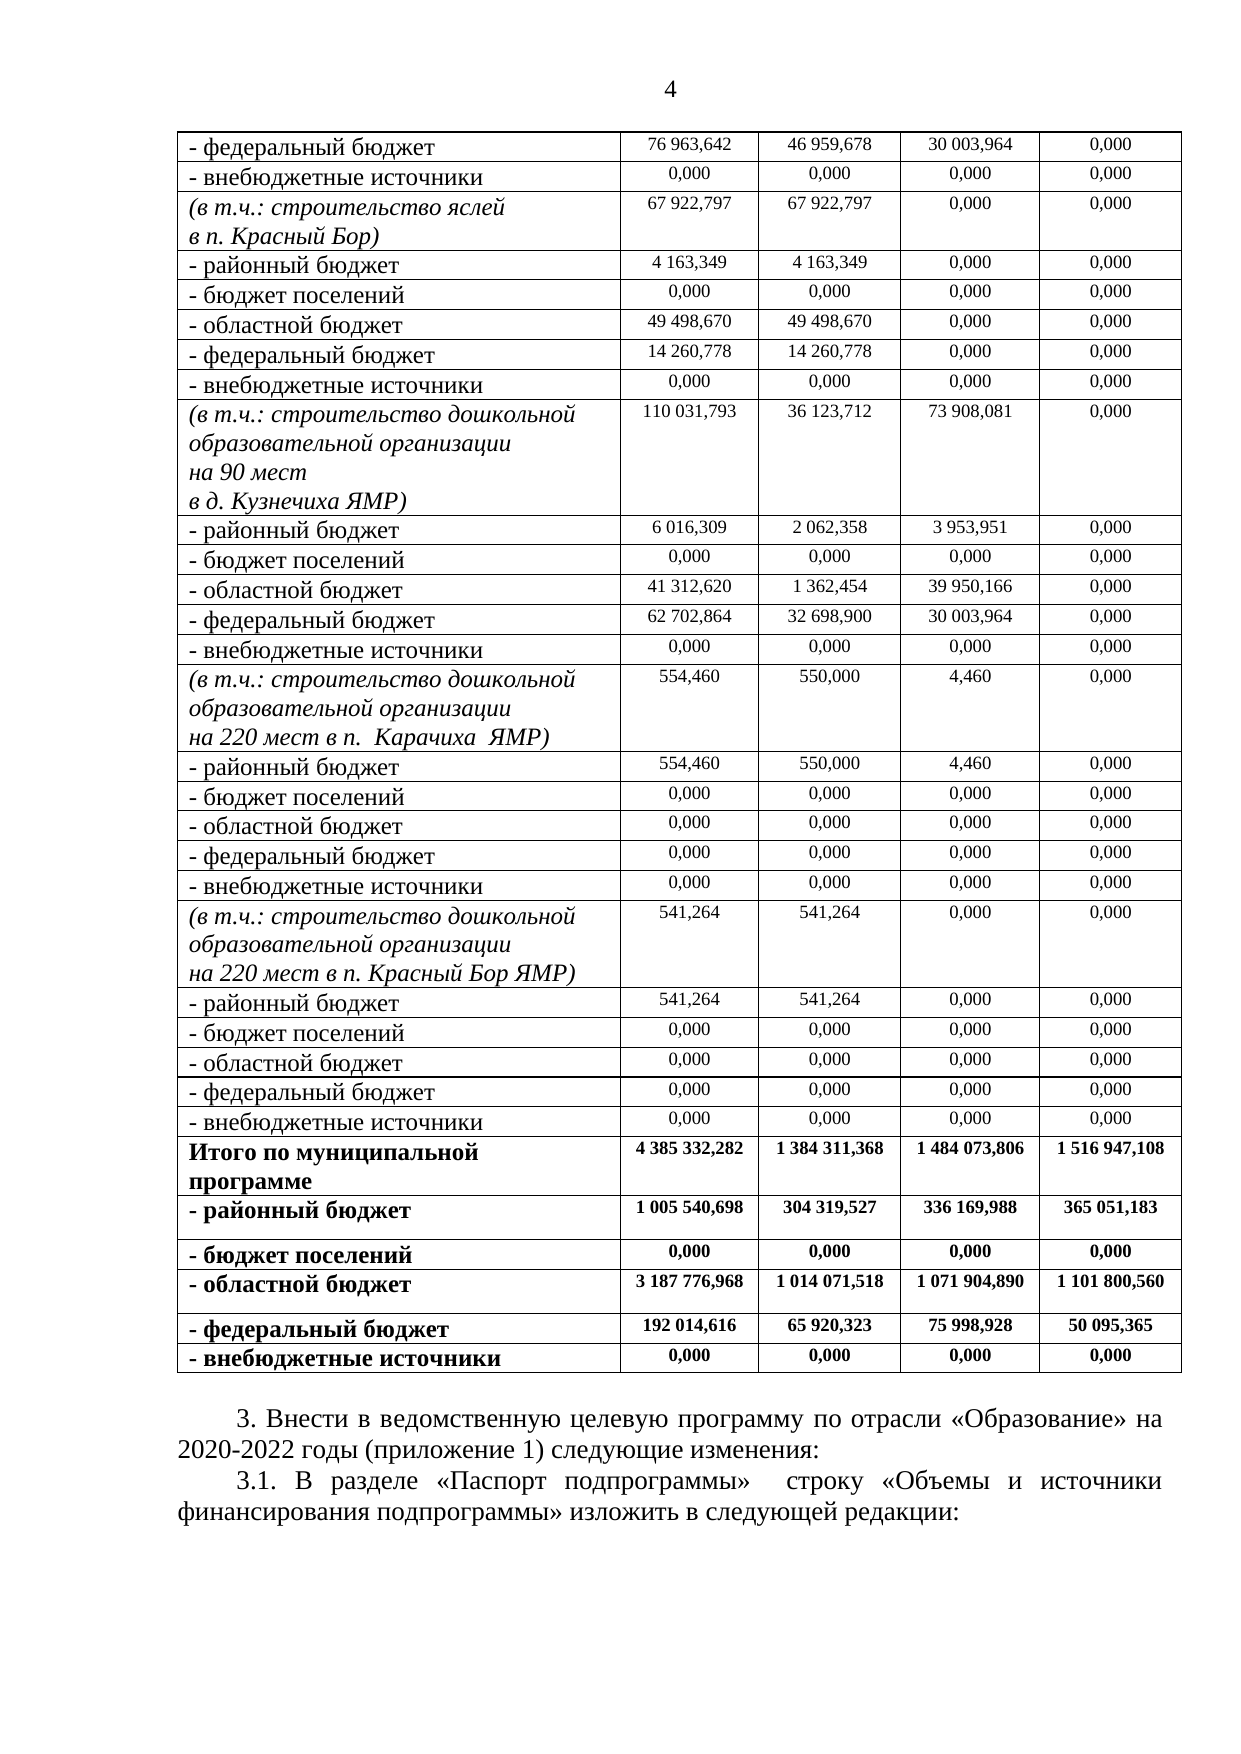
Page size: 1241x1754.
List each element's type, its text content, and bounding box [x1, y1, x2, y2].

table_cell 50 095,365 [1040, 1314, 1181, 1342]
table_cell 336 169,988 [901, 1196, 1039, 1239]
table_cell 30 003,964 [901, 605, 1039, 634]
table_cell 0,000 [901, 280, 1039, 309]
table_cell 0,000 [759, 1018, 900, 1047]
table_cell 541,264 [759, 901, 900, 987]
table_cell 2 062,358 [759, 516, 900, 544]
table_cell 0,000 [1040, 752, 1181, 781]
table_cell 0,000 [759, 545, 900, 574]
table_cell 3 187 776,968 [621, 1270, 758, 1313]
table_cell 0,000 [759, 280, 900, 309]
table_cell - бюджет поселений [178, 1018, 620, 1047]
table_cell 0,000 [1040, 1107, 1181, 1136]
table_cell 0,000 [621, 1018, 758, 1047]
table_cell - федеральный бюджет [178, 1314, 620, 1342]
table_cell Итого по муниципальной программе [178, 1137, 620, 1194]
table_cell 0,000 [901, 1018, 1039, 1047]
table_cell 0,000 [901, 871, 1039, 900]
table_cell 541,264 [759, 988, 900, 1017]
table_cell 0,000 [901, 1240, 1039, 1268]
table_cell 0,000 [621, 1240, 758, 1268]
table_cell 1 005 540,698 [621, 1196, 758, 1239]
table_cell 0,000 [901, 1107, 1039, 1136]
table_cell (в т.ч.: строительство дошкольной образовательной организации на 220 мест в п. Красный Бор ЯМР) [178, 901, 620, 987]
table_cell - областной бюджет [178, 1270, 620, 1313]
table_cell - федеральный бюджет [178, 1078, 620, 1106]
table_cell 49 498,670 [759, 310, 900, 339]
table_cell - районный бюджет [178, 251, 620, 279]
table_cell - областной бюджет [178, 310, 620, 339]
table_cell - областной бюджет [178, 1048, 620, 1076]
table_cell 0,000 [759, 1107, 900, 1136]
table_cell 0,000 [901, 841, 1039, 870]
table_cell 36 123,712 [759, 400, 900, 514]
table_cell 0,000 [621, 370, 758, 398]
table_cell 30 003,964 [901, 133, 1039, 161]
table_cell 0,000 [901, 251, 1039, 279]
table_cell 0,000 [901, 635, 1039, 663]
table_cell 304 319,527 [759, 1196, 900, 1239]
table_cell 3 953,951 [901, 516, 1039, 544]
table_cell 0,000 [621, 280, 758, 309]
table_cell 554,460 [621, 752, 758, 781]
table_cell 0,000 [759, 811, 900, 840]
table_cell - внебюджетные источники [178, 370, 620, 398]
table_cell 0,000 [1040, 811, 1181, 840]
table_cell 0,000 [1040, 841, 1181, 870]
table_cell 0,000 [901, 901, 1039, 987]
table_cell - областной бюджет [178, 575, 620, 604]
table_cell - внебюджетные источники [178, 635, 620, 663]
table_cell 0,000 [1040, 988, 1181, 1017]
table_cell 0,000 [1040, 1018, 1181, 1047]
table_cell 0,000 [1040, 133, 1181, 161]
table_cell 0,000 [901, 1048, 1039, 1076]
table_cell 4 163,349 [759, 251, 900, 279]
table_cell 541,264 [621, 901, 758, 987]
table_cell - районный бюджет [178, 988, 620, 1017]
table_cell 0,000 [1040, 1240, 1181, 1268]
table_cell 0,000 [1040, 665, 1181, 751]
table_cell - районный бюджет [178, 516, 620, 544]
table_cell 0,000 [621, 1048, 758, 1076]
table_cell (в т.ч.: строительство дошкольной образовательной организации на 220 мест в п. Карачиха ЯМР) [178, 665, 620, 751]
table_cell 0,000 [759, 635, 900, 663]
table_cell 4,460 [901, 665, 1039, 751]
table_cell 1 484 073,806 [901, 1137, 1039, 1194]
table_cell - бюджет поселений [178, 280, 620, 309]
table_cell 0,000 [1040, 1048, 1181, 1076]
table_cell 0,000 [759, 1078, 900, 1106]
table_cell 0,000 [1040, 1078, 1181, 1106]
table_cell 550,000 [759, 665, 900, 751]
table_cell 32 698,900 [759, 605, 900, 634]
table_cell 14 260,778 [759, 340, 900, 369]
table_cell 0,000 [759, 841, 900, 870]
table_cell 0,000 [901, 545, 1039, 574]
text 3. Внести в ведомственную целевую программу по отрасли «Образование» на 2020-2022 годы (приложение 1) следующие изменения: [177, 1402, 1163, 1464]
table_cell - федеральный бюджет [178, 605, 620, 634]
table_cell 73 908,081 [901, 400, 1039, 514]
table_cell 541,264 [621, 988, 758, 1017]
table_cell 4 385 332,282 [621, 1137, 758, 1194]
table_cell 0,000 [621, 1344, 758, 1372]
table_cell 1 516 947,108 [1040, 1137, 1181, 1194]
table_cell 0,000 [621, 162, 758, 191]
table_cell 0,000 [1040, 545, 1181, 574]
table_cell 0,000 [1040, 400, 1181, 514]
table_cell 65 920,323 [759, 1314, 900, 1342]
table_cell - внебюджетные источники [178, 1344, 620, 1372]
table_cell 0,000 [1040, 192, 1181, 249]
table_cell 62 702,864 [621, 605, 758, 634]
table_cell 0,000 [621, 782, 758, 810]
table_cell (в т.ч.: строительство яслей в п. Красный Бор) [178, 192, 620, 249]
table_cell - внебюджетные источники [178, 162, 620, 191]
table_cell 49 498,670 [621, 310, 758, 339]
table_cell 0,000 [1040, 635, 1181, 663]
table_cell 6 016,309 [621, 516, 758, 544]
table_cell - районный бюджет [178, 1196, 620, 1239]
table_cell - бюджет поселений [178, 545, 620, 574]
table_cell 39 950,166 [901, 575, 1039, 604]
table_cell 0,000 [621, 841, 758, 870]
table_cell 110 031,793 [621, 400, 758, 514]
table_cell - федеральный бюджет [178, 340, 620, 369]
table_cell 0,000 [901, 162, 1039, 191]
table_cell 1 014 071,518 [759, 1270, 900, 1313]
table_cell - федеральный бюджет [178, 841, 620, 870]
table_cell 0,000 [901, 811, 1039, 840]
table_cell 0,000 [1040, 162, 1181, 191]
table_cell 0,000 [901, 370, 1039, 398]
table_cell 4 163,349 [621, 251, 758, 279]
table_cell 0,000 [1040, 782, 1181, 810]
table_cell 0,000 [759, 1048, 900, 1076]
table_cell 0,000 [901, 310, 1039, 339]
table_cell 0,000 [759, 162, 900, 191]
table_cell - внебюджетные источники [178, 1107, 620, 1136]
table_cell 0,000 [901, 340, 1039, 369]
table_cell 1 101 800,560 [1040, 1270, 1181, 1313]
table_cell 1 362,454 [759, 575, 900, 604]
table_cell 14 260,778 [621, 340, 758, 369]
table_cell 365 051,183 [1040, 1196, 1181, 1239]
table_cell - районный бюджет [178, 752, 620, 781]
table_cell 0,000 [901, 1344, 1039, 1372]
table_cell 0,000 [1040, 871, 1181, 900]
table_cell - бюджет поселений [178, 1240, 620, 1268]
table_cell 0,000 [1040, 605, 1181, 634]
table_cell 0,000 [1040, 280, 1181, 309]
table_cell 0,000 [759, 370, 900, 398]
table_cell 0,000 [1040, 516, 1181, 544]
table_cell 192 014,616 [621, 1314, 758, 1342]
table_cell 0,000 [901, 192, 1039, 249]
table_cell 0,000 [1040, 251, 1181, 279]
table_cell - бюджет поселений [178, 782, 620, 810]
table_cell - федеральный бюджет [178, 133, 620, 161]
table_cell 67 922,797 [621, 192, 758, 249]
table_cell 550,000 [759, 752, 900, 781]
text 3.1. В разделе «Паспорт подпрограммы» строку «Объемы и источники финансирования подпрограммы» изложить в следующей редакции: [177, 1464, 1163, 1527]
table_cell 0,000 [621, 1107, 758, 1136]
table_cell 75 998,928 [901, 1314, 1039, 1342]
table_cell 0,000 [901, 1078, 1039, 1106]
table_cell 67 922,797 [759, 192, 900, 249]
table_cell - областной бюджет [178, 811, 620, 840]
table_cell 0,000 [621, 1078, 758, 1106]
table_cell 0,000 [1040, 370, 1181, 398]
table_cell 0,000 [1040, 1344, 1181, 1372]
table_cell 1 071 904,890 [901, 1270, 1039, 1313]
table_cell 46 959,678 [759, 133, 900, 161]
table_cell 0,000 [621, 545, 758, 574]
table_cell 0,000 [759, 782, 900, 810]
table_cell 0,000 [901, 988, 1039, 1017]
table_cell 0,000 [1040, 575, 1181, 604]
table_cell 0,000 [1040, 310, 1181, 339]
table_cell 0,000 [759, 1344, 900, 1372]
table_cell 0,000 [621, 871, 758, 900]
table_cell 76 963,642 [621, 133, 758, 161]
table_cell 0,000 [901, 782, 1039, 810]
table_cell 41 312,620 [621, 575, 758, 604]
table_cell 554,460 [621, 665, 758, 751]
table_cell - внебюджетные источники [178, 871, 620, 900]
table_cell 0,000 [759, 871, 900, 900]
table_cell 1 384 311,368 [759, 1137, 900, 1194]
table_cell 0,000 [621, 811, 758, 840]
table_cell 0,000 [1040, 901, 1181, 987]
table_cell 0,000 [1040, 340, 1181, 369]
table_cell 4,460 [901, 752, 1039, 781]
table_cell (в т.ч.: строительство дошкольной образовательной организации на 90 мест в д. Кузнечиха ЯМР) [178, 400, 620, 514]
table_cell 0,000 [759, 1240, 900, 1268]
table_cell 0,000 [621, 635, 758, 663]
